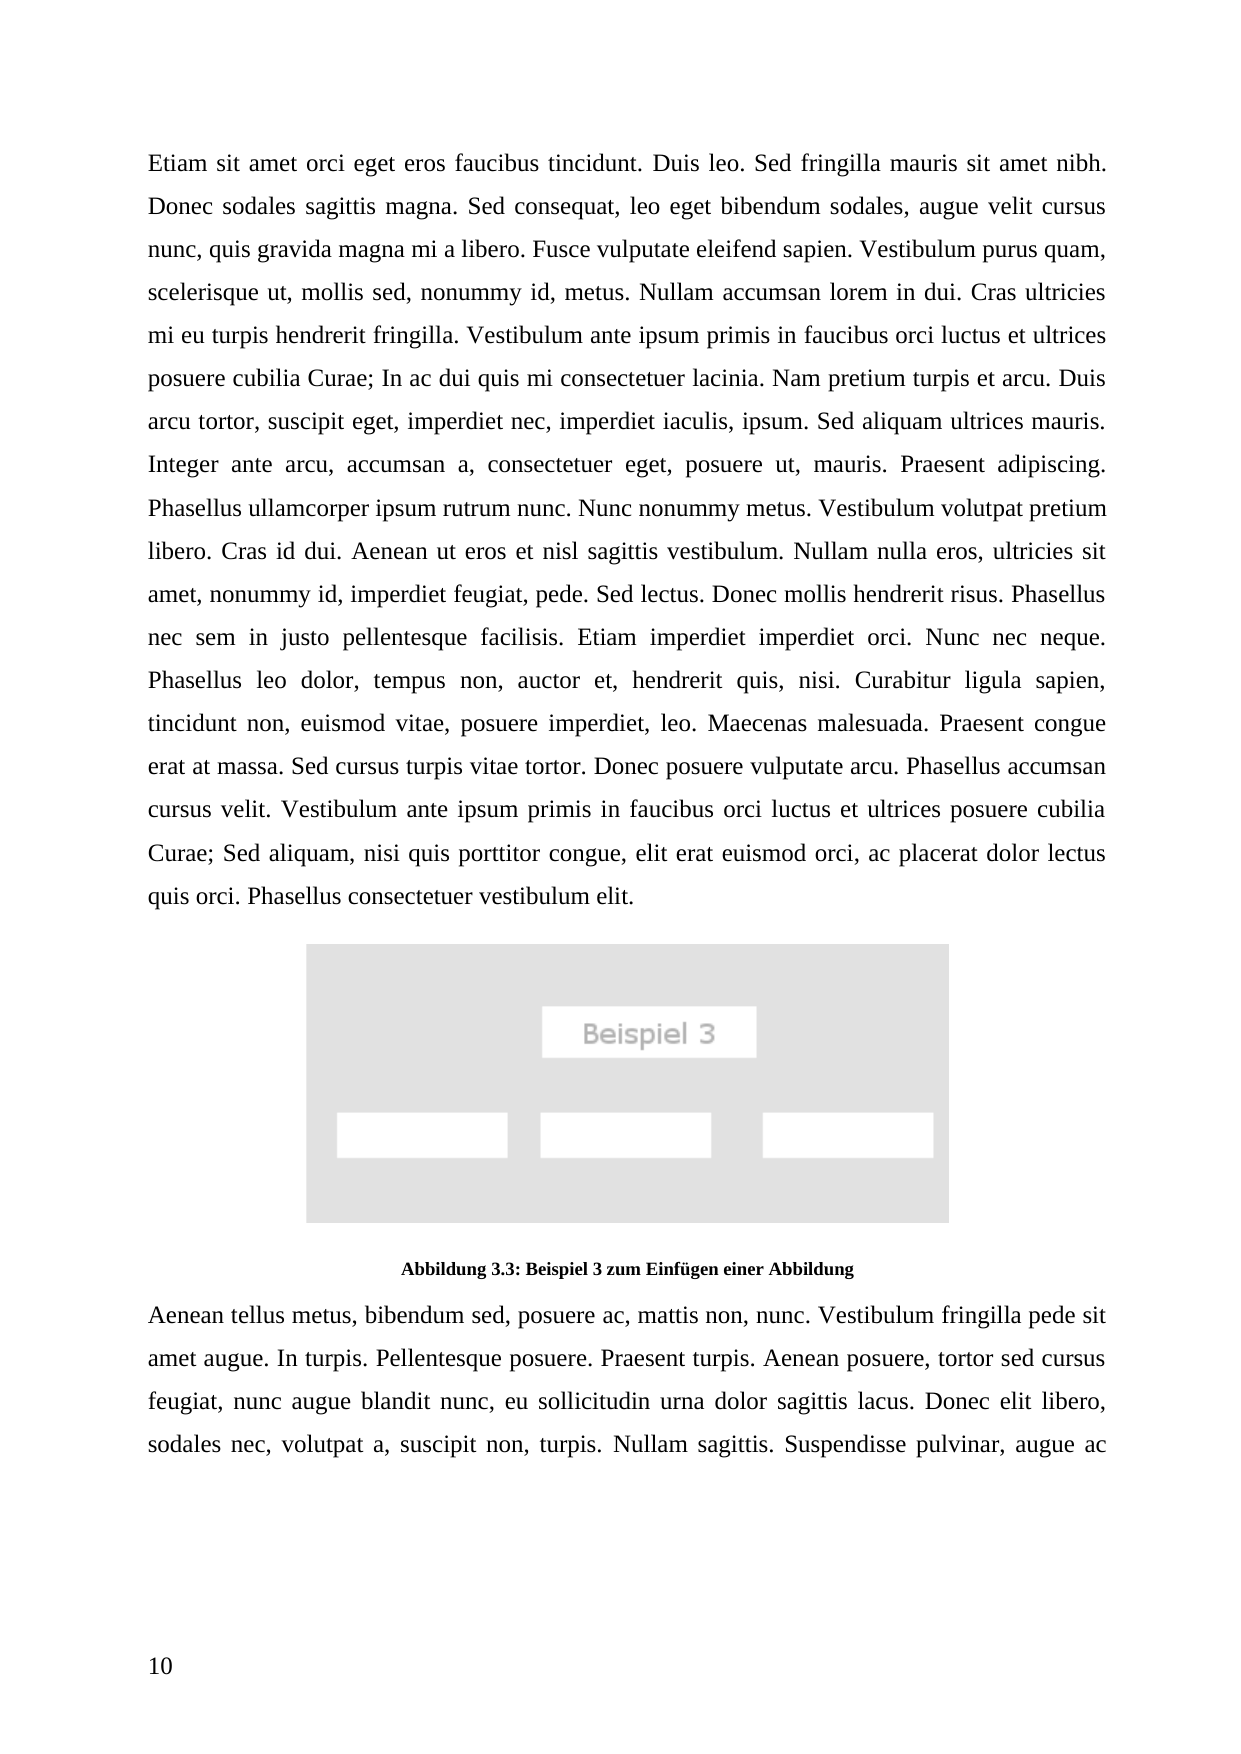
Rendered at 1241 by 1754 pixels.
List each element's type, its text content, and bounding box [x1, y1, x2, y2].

text Etiam sit amet orci eget eros faucibus tincidunt. Duis leo. Sed fringilla mauris sit amet nibh. Donec sodales sagittis magna. Sed consequat, leo eget bibendum sodales, augue velit cursus nunc, quis gravida magna mi a libero. Fusce vulputate eleifend sapien. Vestibulum purus quam, scelerisque ut, mollis sed, nonummy id, metus. Nullam accumsan lorem in dui. Cras ultricies mi eu turpis hendrerit fringilla. Vestibulum ante ipsum primis in faucibus orci luctus et ultrices posuere cubilia Curae; In ac dui quis mi consectetuer lacinia. Nam pretium turpis et arcu. Duis arcu tortor, suscipit eget, imperdiet nec, imperdiet iaculis, ipsum. Sed aliquam ultrices mauris. Integer ante arcu, accumsan a, consectetuer eget, posuere ut, mauris. Praesent adipiscing. Phasellus ullamcorper ipsum rutrum nunc. Nunc nonummy metus. Vestibulum volutpat pretium libero. Cras id dui. Aenean ut eros et nisl sagittis vestibulum. Nullam nulla eros, ultricies sit amet, nonummy id, imperdiet feugiat, pede. Sed lectus. Donec mollis hendrerit risus. Phasellus nec sem in justo pellentesque facilisis. Etiam imperdiet imperdiet orci. Nunc nec neque. Phasellus leo dolor, tempus non, auctor et, hendrerit quis, nisi. Curabitur ligula sapien, tincidunt non, euismod vitae, posuere imperdiet, leo. Maecenas malesuada. Praesent congue erat at massa. Sed cursus turpis vitae tortor. Donec posuere vulputate arcu. Phasellus accumsan cursus velit. Vestibulum ante ipsum primis in faucibus orci luctus et ultrices posuere cubilia Curae; Sed aliquam, nisi quis porttitor congue, elit erat euismod orci, ac placerat dolor lectus quis orci. Phasellus consectetuer vestibulum elit. [148, 148, 1107, 909]
